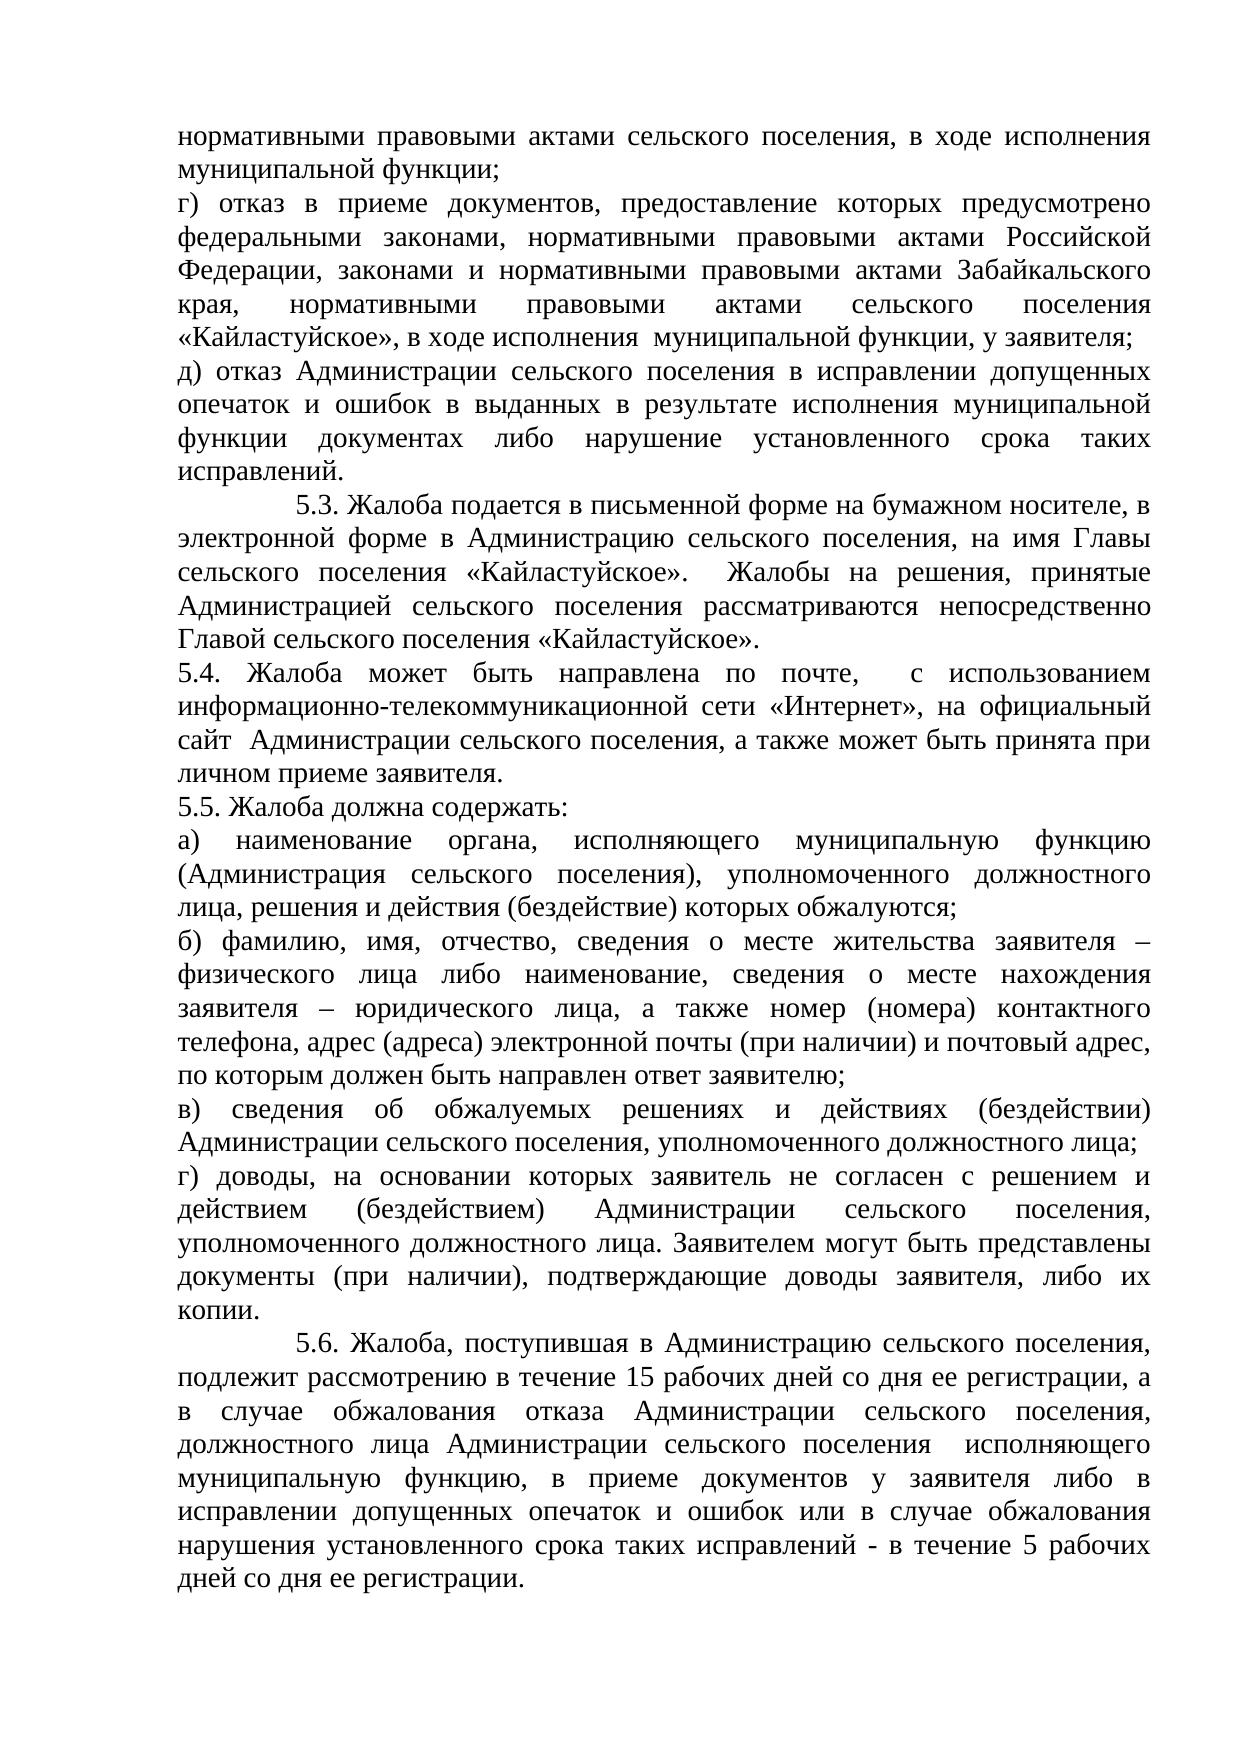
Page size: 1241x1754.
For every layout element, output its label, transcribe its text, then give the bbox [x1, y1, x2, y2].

text г) доводы, на основании которых заявитель не согласен с решением и действием (бездействием) Администрации сельского поселения, уполномоченного должностного лица. Заявителем могут быть представлены документы (при наличии), подтверждающие доводы заявителя, либо их копии. [177, 1158, 1152, 1326]
text а) наименование органа, исполняющего муниципальную функцию (Администрация сельского поселения), уполномоченного должностного лица, решения и действия (бездействие) которых обжалуются; [177, 822, 1152, 923]
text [177, 118, 1152, 185]
text в) сведения об обжалуемых решениях и действиях (бездействии) Администрации сельского поселения, уполномоченного должностного лица; [177, 1091, 1152, 1158]
text 5.3. Жалоба подается в письменной форме на бумажном носителе, в электронной форме в Администрацию сельского поселения, на имя Главы сельского поселения «Кайластуйское». Жалобы на решения, принятые Администрацией сельского поселения рассматриваются непосредственно Главой сельского поселения «Кайластуйское». [177, 487, 1152, 655]
text 5.4. Жалоба может быть направлена по почте, с использованием информационно-телекоммуникационной сети «Интернет», на официальный сайт Администрации сельского поселения, а также может быть принята при личном приеме заявителя. [177, 655, 1152, 789]
text 5.5. Жалоба должна содержать: [177, 789, 1152, 822]
text г) отказ в приеме документов, предоставление которых предусмотрено федеральными законами, нормативными правовыми актами Российской Федерации, законами и нормативными правовыми актами Забайкальского края, нормативными правовыми актами сельского поселения «Кайластуйское», в ходе исполнения муниципальной функции, у заявителя; [177, 185, 1152, 353]
text 5.6. Жалоба, поступившая в Администрацию сельского поселения, подлежит рассмотрению в течение 15 рабочих дней со дня ее регистрации, а в случае обжалования отказа Администрации сельского поселения, должностного лица Администрации сельского поселения исполняющего муниципальную функцию, в приеме документов у заявителя либо в исправлении допущенных опечаток и ошибок или в случае обжалования нарушения установленного срока таких исправлений - в течение 5 рабочих дней со дня ее регистрации. [177, 1326, 1152, 1594]
text б) фамилию, имя, отчество, сведения о месте жительства заявителя – физического лица либо наименование, сведения о месте нахождения заявителя – юридического лица, а также номер (номера) контактного телефона, адрес (адреса) электронной почты (при наличии) и почтовый адрес, по которым должен быть направлен ответ заявителю; [177, 923, 1152, 1091]
text д) отказ Администрации сельского поселения в исправлении допущенных опечаток и ошибок в выданных в результате исполнения муниципальной функции документах либо нарушение установленного срока таких исправлений. [177, 353, 1152, 487]
